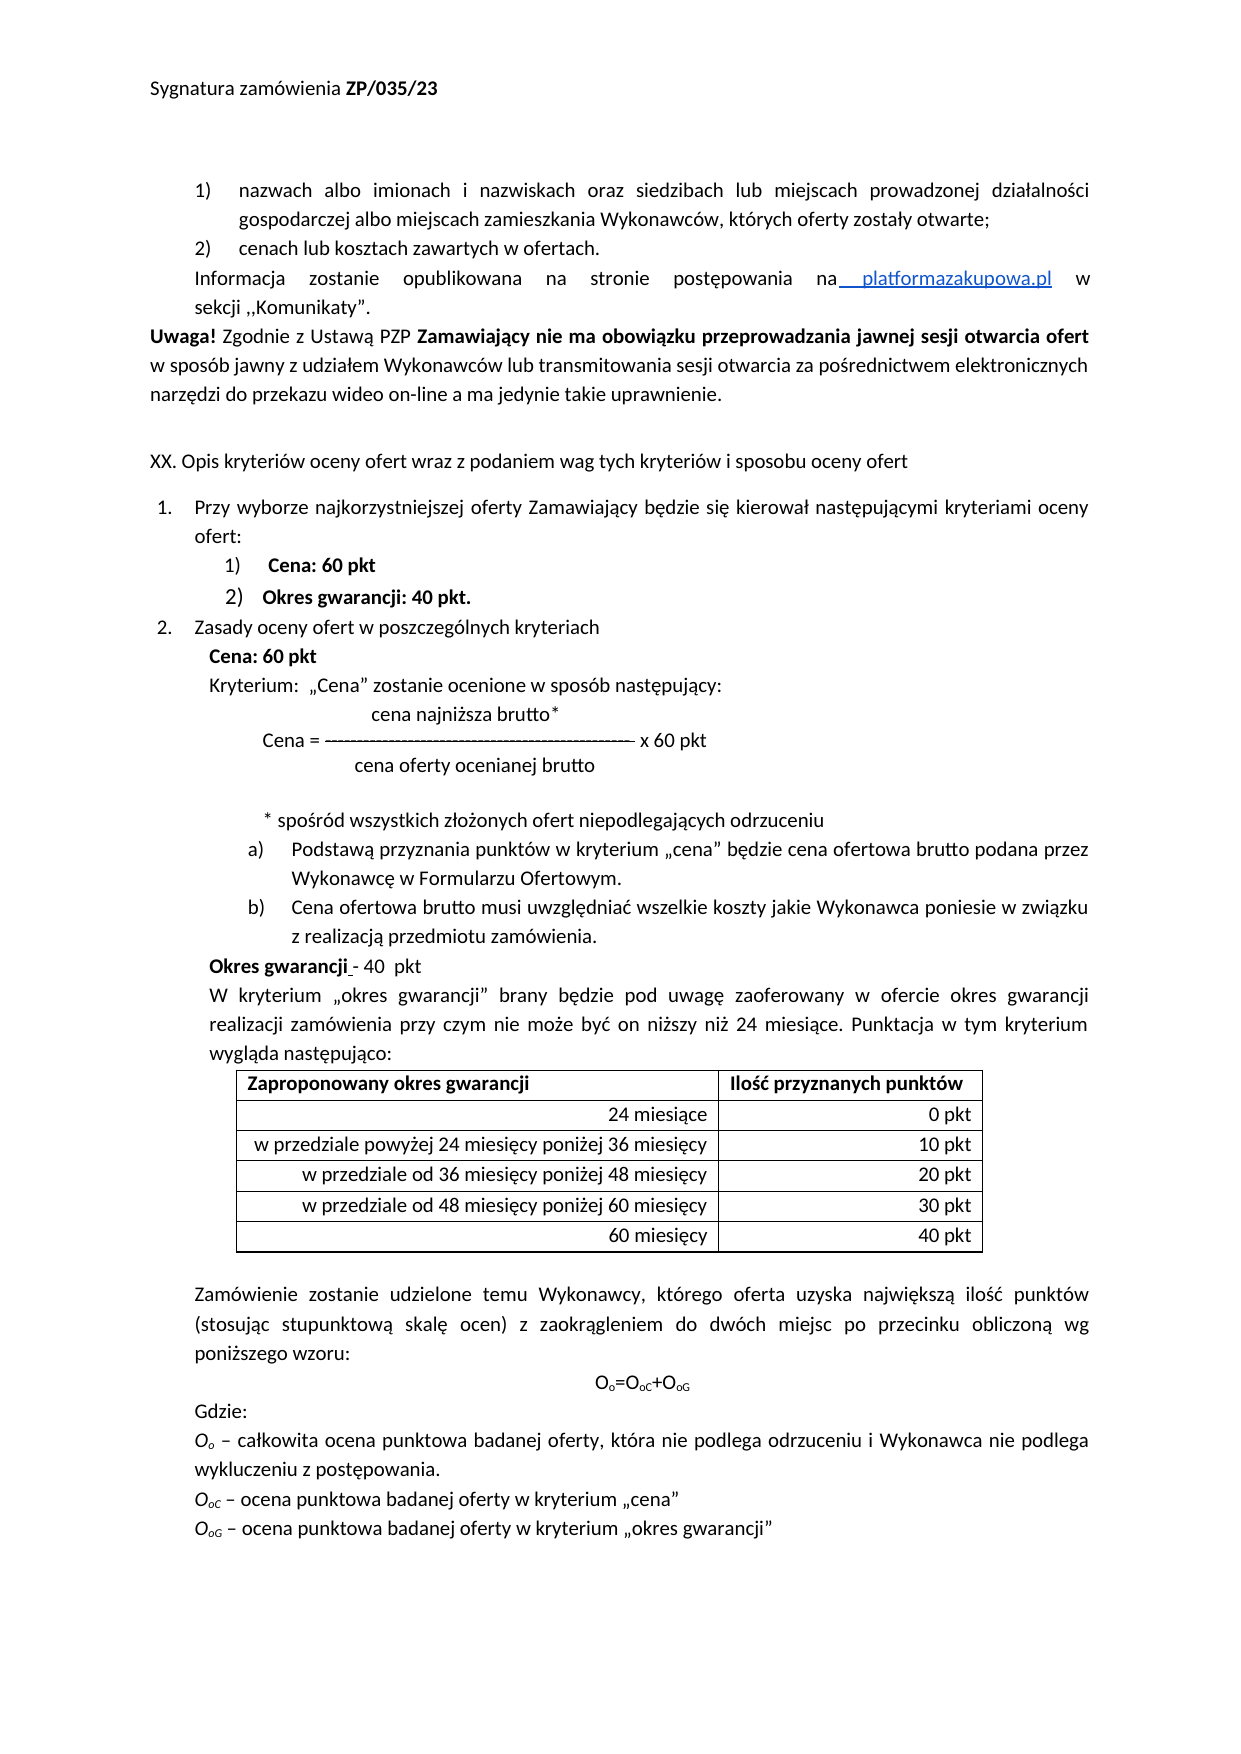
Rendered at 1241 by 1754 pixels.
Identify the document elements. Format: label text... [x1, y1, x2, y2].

text 1) nazwach albo imionach i nazwiskach oraz siedzibach lub miejscach prowadzonej działalności gospodarczej albo miejscach zamieszkania Wykonawców, których oferty zostały otwarte; [194, 177, 1090, 232]
list Przy wyborze najkorzystniejszej oferty Zamawiający będzie się kierował następującymi kryteriami oceny ofert: [157, 494, 1090, 549]
table_cell 10 pkt [719, 1131, 982, 1160]
list Podstawą przyznania punktów w kryterium „cena” będzie cena ofertowa brutto podana przez Wykonawcę w Formularzu Ofertowym. [248, 836, 1090, 891]
text Cena = ------------------------------------------------ x 60 pkt [262, 727, 1090, 752]
table_cell w przedziale powyżej 24 miesięcy poniżej 36 miesięcy [237, 1131, 718, 1160]
text Uwaga! Zgodnie z Ustawą PZP Zamawiający nie ma obowiązku przeprowadzania jawnej sesji otwarcia ofert w sposób jawny z udziałem Wykonawców lub transmitowania sesji otwarcia za pośrednictwem elektronicznych narzędzi do przekazu wideo on-line a ma jedynie takie uprawnienie. [150, 323, 1090, 407]
table_header Ilość przyznanych punktów [719, 1071, 982, 1100]
list Zasady oceny ofert w poszczególnych kryteriach [157, 614, 1090, 639]
text cena najniższa brutto* [371, 702, 1090, 727]
table_cell w przedziale od 36 miesięcy poniżej 48 miesięcy [237, 1161, 718, 1191]
table_header Zaproponowany okres gwarancji [237, 1071, 718, 1100]
text Gdzie: [194, 1398, 1090, 1424]
text * spośród wszystkich złożonych ofert niepodlegających odrzuceniu [189, 807, 1090, 832]
text Oo – całkowita ocena punktowa badanej oferty, która nie podlega odrzuceniu i Wykonawca nie podlega wykluczeniu z postępowania. [194, 1427, 1090, 1482]
text Zamówienie zostanie udzielone temu Wykonawcy, którego oferta uzyska największą ilość punktów (stosując stupunktową skalę ocen) z zaokrągleniem do dwóch miejsc po przecinku obliczoną wg poniższego wzoru: [194, 1282, 1090, 1365]
text 2) cenach lub kosztach zawartych w ofertach. [194, 236, 1090, 261]
text Cena: 60 pkt [150, 643, 1090, 669]
table_cell 20 pkt [719, 1161, 982, 1191]
text Oo=OoC+OoG [194, 1369, 1090, 1394]
list Kryterium: „Cena” zostanie ocenione w sposób następujący: [209, 672, 1090, 698]
list Cena ofertowa brutto musi uwzględniać wszelkie koszty jakie Wykonawca poniesie w związku z realizacją przedmiotu zamówienia. [248, 894, 1090, 949]
subtitle XX. Opis kryteriów oceny ofert wraz z podaniem wag tych kryteriów i sposobu oceny ofert [150, 448, 1090, 473]
text W kryterium „okres gwarancji” brany będzie pod uwagę zaoferowany w ofercie okres gwarancji realizacji zamówienia przy czym nie może być on niższy niż 24 miesiące. Punktacja w tym kryterium wygląda następująco: [209, 982, 1090, 1066]
table_cell 24 miesiące [237, 1101, 718, 1130]
table_cell 30 pkt [719, 1192, 982, 1221]
table_cell 40 pkt [719, 1222, 982, 1251]
list Cena: 60 pkt [224, 553, 1090, 578]
text OoC – ocena punktowa badanej oferty w kryterium „cena” [194, 1486, 1090, 1511]
text Okres gwarancji - 40 pkt [209, 953, 1090, 978]
list Okres gwarancji: 40 pkt. [225, 582, 1090, 610]
text cena oferty ocenianej brutto [331, 752, 1090, 778]
table_cell 60 miesięcy [237, 1222, 718, 1251]
text OoG – ocena punktowa badanej oferty w kryterium „okres gwarancji” [194, 1515, 1090, 1540]
text Informacja zostanie opublikowana na stronie postępowania na platformazakupowa.pl w sekcji ,,Komunikaty”. [194, 265, 1090, 319]
table_cell w przedziale od 48 miesięcy poniżej 60 miesięcy [237, 1192, 718, 1221]
table_cell 0 pkt [719, 1101, 982, 1130]
